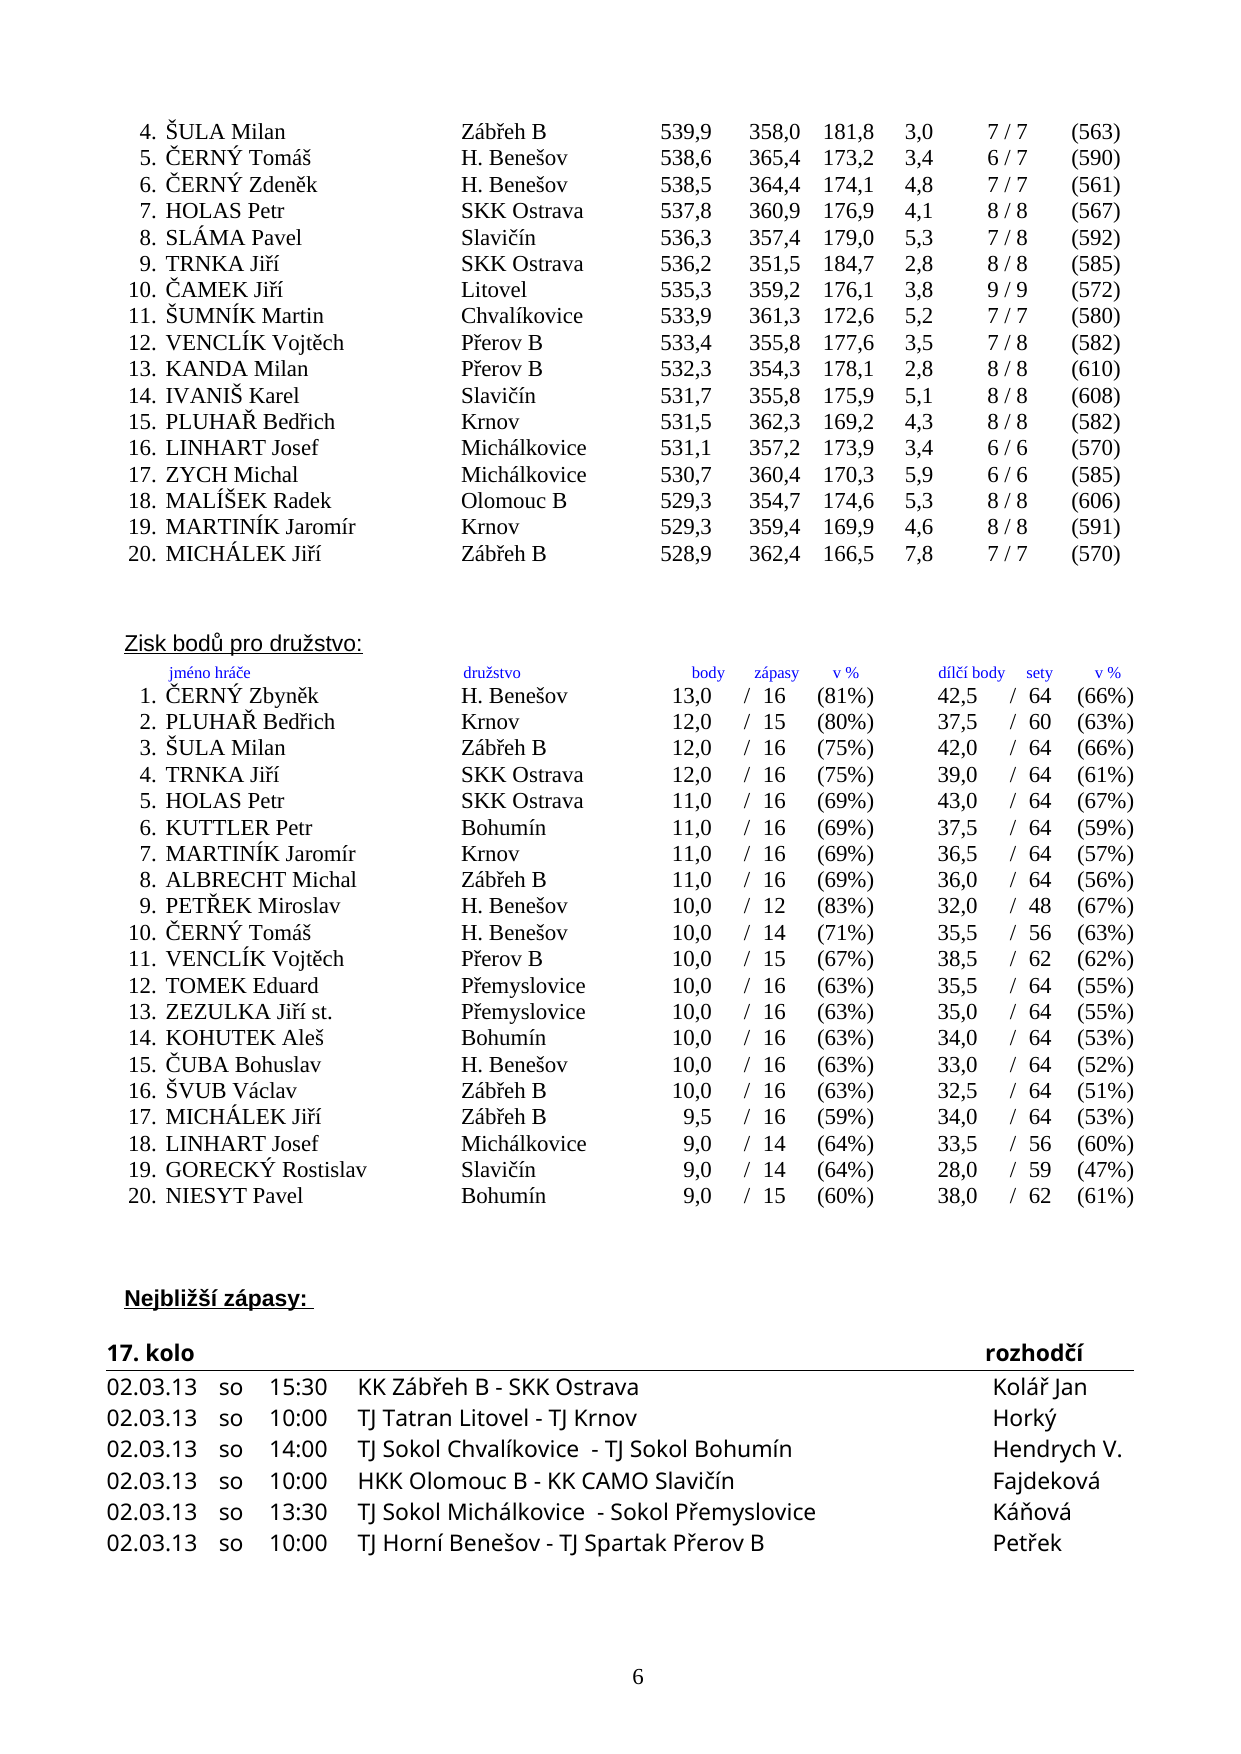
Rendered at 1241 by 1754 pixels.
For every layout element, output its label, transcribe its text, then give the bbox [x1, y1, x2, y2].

text 17. ZYCH Michal Michálkovice 530,7 360,4 170,3 5,9 6 / 6 (585) [106, 461, 1134, 487]
text jméno hráče družstvo body zápasy v % dílčí body sety v % [106, 663, 1134, 682]
text 4. ŠULA Milan Zábřeh B 539,9 358,0 181,8 3,0 7 / 7 (563) [106, 118, 1134, 144]
text 6. ČERNÝ Zdeněk H. Benešov 538,5 364,4 174,1 4,8 7 / 7 (561) [106, 171, 1134, 197]
text 9. PETŘEK Miroslav H. Benešov 10,0 / 12 (83%) 32,0 / 48 (67%) [106, 893, 1134, 919]
text 7. MARTINÍK Jaromír Krnov 11,0 / 16 (69%) 36,5 / 64 (57%) [106, 840, 1134, 866]
text 13. ZEZULKA Jiří st. Přemyslovice 10,0 / 16 (63%) 35,0 / 64 (55%) [106, 998, 1134, 1024]
subtitle Zisk bodů pro družstvo: [124, 630, 1140, 656]
text 16. LINHART Josef Michálkovice 531,1 357,2 173,9 3,4 6 / 6 (570) [106, 434, 1134, 461]
text 15. PLUHAŘ Bedřich Krnov 531,5 362,3 169,2 4,3 8 / 8 (582) [106, 408, 1134, 434]
text 18. MALÍŠEK Radek Olomouc B 529,3 354,7 174,6 5,3 8 / 8 (606) [106, 487, 1134, 513]
text 2. PLUHAŘ Bedřich Krnov 12,0 / 15 (80%) 37,5 / 60 (63%) [106, 708, 1134, 734]
text 11. VENCLÍK Vojtěch Přerov B 10,0 / 15 (67%) 38,5 / 62 (62%) [106, 945, 1134, 972]
text 02.03.13 so 15:30 KK Zábřeh B - SKK Ostrava Kolář Jan [106, 1371, 1134, 1402]
text 19. GORECKÝ Rostislav Slavičín 9,0 / 14 (64%) 28,0 / 59 (47%) [106, 1156, 1134, 1182]
text 12. TOMEK Eduard Přemyslovice 10,0 / 16 (63%) 35,5 / 64 (55%) [106, 972, 1134, 998]
text 14. IVANIŠ Karel Slavičín 531,7 355,8 175,9 5,1 8 / 8 (608) [106, 382, 1134, 408]
text 15. ČUBA Bohuslav H. Benešov 10,0 / 16 (63%) 33,0 / 64 (52%) [106, 1051, 1134, 1077]
text 8. ALBRECHT Michal Zábřeh B 11,0 / 16 (69%) 36,0 / 64 (56%) [106, 866, 1134, 893]
text 17. MICHÁLEK Jiří Zábřeh B 9,5 / 16 (59%) 34,0 / 64 (53%) [106, 1103, 1134, 1130]
text 5. ČERNÝ Tomáš H. Benešov 538,6 365,4 173,2 3,4 6 / 7 (590) [106, 144, 1134, 171]
text 02.03.13 so 10:00 TJ Horní Benešov - TJ Spartak Přerov B Petřek [106, 1527, 1134, 1558]
text 19. MARTINÍK Jaromír Krnov 529,3 359,4 169,9 4,6 8 / 8 (591) [106, 513, 1134, 540]
text 7. HOLAS Petr SKK Ostrava 537,8 360,9 176,9 4,1 8 / 8 (567) [106, 197, 1134, 223]
text 18. LINHART Josef Michálkovice 9,0 / 14 (64%) 33,5 / 56 (60%) [106, 1130, 1134, 1156]
text 10. ČAMEK Jiří Litovel 535,3 359,2 176,1 3,8 9 / 9 (572) [106, 276, 1134, 303]
text 20. MICHÁLEK Jiří Zábřeh B 528,9 362,4 166,5 7,8 7 / 7 (570) [106, 540, 1134, 566]
text 20. NIESYT Pavel Bohumín 9,0 / 15 (60%) 38,0 / 62 (61%) [106, 1182, 1134, 1209]
text 9. TRNKA Jiří SKK Ostrava 536,2 351,5 184,7 2,8 8 / 8 (585) [106, 250, 1134, 276]
subtitle Nejbližší zápasy: [124, 1285, 1140, 1312]
text 6. KUTTLER Petr Bohumín 11,0 / 16 (69%) 37,5 / 64 (59%) [106, 813, 1134, 840]
text 8. SLÁMA Pavel Slavičín 536,3 357,4 179,0 5,3 7 / 8 (592) [106, 223, 1134, 250]
text 3. ŠULA Milan Zábřeh B 12,0 / 16 (75%) 42,0 / 64 (66%) [106, 734, 1134, 761]
text 02.03.13 so 10:00 TJ Tatran Litovel - TJ Krnov Horký [106, 1402, 1134, 1433]
text 02.03.13 so 13:30 TJ Sokol Michálkovice - Sokol Přemyslovice Káňová [106, 1496, 1134, 1527]
text 02.03.13 so 10:00 HKK Olomouc B - KK CAMO Slavičín Fajdeková [106, 1465, 1134, 1496]
text 11. ŠUMNÍK Martin Chvalíkovice 533,9 361,3 172,6 5,2 7 / 7 (580) [106, 303, 1134, 329]
text 14. KOHUTEK Aleš Bohumín 10,0 / 16 (63%) 34,0 / 64 (53%) [106, 1024, 1134, 1051]
text 10. ČERNÝ Tomáš H. Benešov 10,0 / 14 (71%) 35,5 / 56 (63%) [106, 919, 1134, 945]
text 16. ŠVUB Václav Zábřeh B 10,0 / 16 (63%) 32,5 / 64 (51%) [106, 1077, 1134, 1103]
text 17. kolo rozhodčí [106, 1337, 1134, 1370]
text 02.03.13 so 14:00 TJ Sokol Chvalíkovice - TJ Sokol Bohumín Hendrych V. [106, 1433, 1134, 1465]
text 1. ČERNÝ Zbyněk H. Benešov 13,0 / 16 (81%) 42,5 / 64 (66%) [106, 682, 1134, 708]
text 4. TRNKA Jiří SKK Ostrava 12,0 / 16 (75%) 39,0 / 64 (61%) [106, 761, 1134, 787]
text 12. VENCLÍK Vojtěch Přerov B 533,4 355,8 177,6 3,5 7 / 8 (582) [106, 329, 1134, 355]
text 5. HOLAS Petr SKK Ostrava 11,0 / 16 (69%) 43,0 / 64 (67%) [106, 787, 1134, 813]
text 13. KANDA Milan Přerov B 532,3 354,3 178,1 2,8 8 / 8 (610) [106, 355, 1134, 382]
